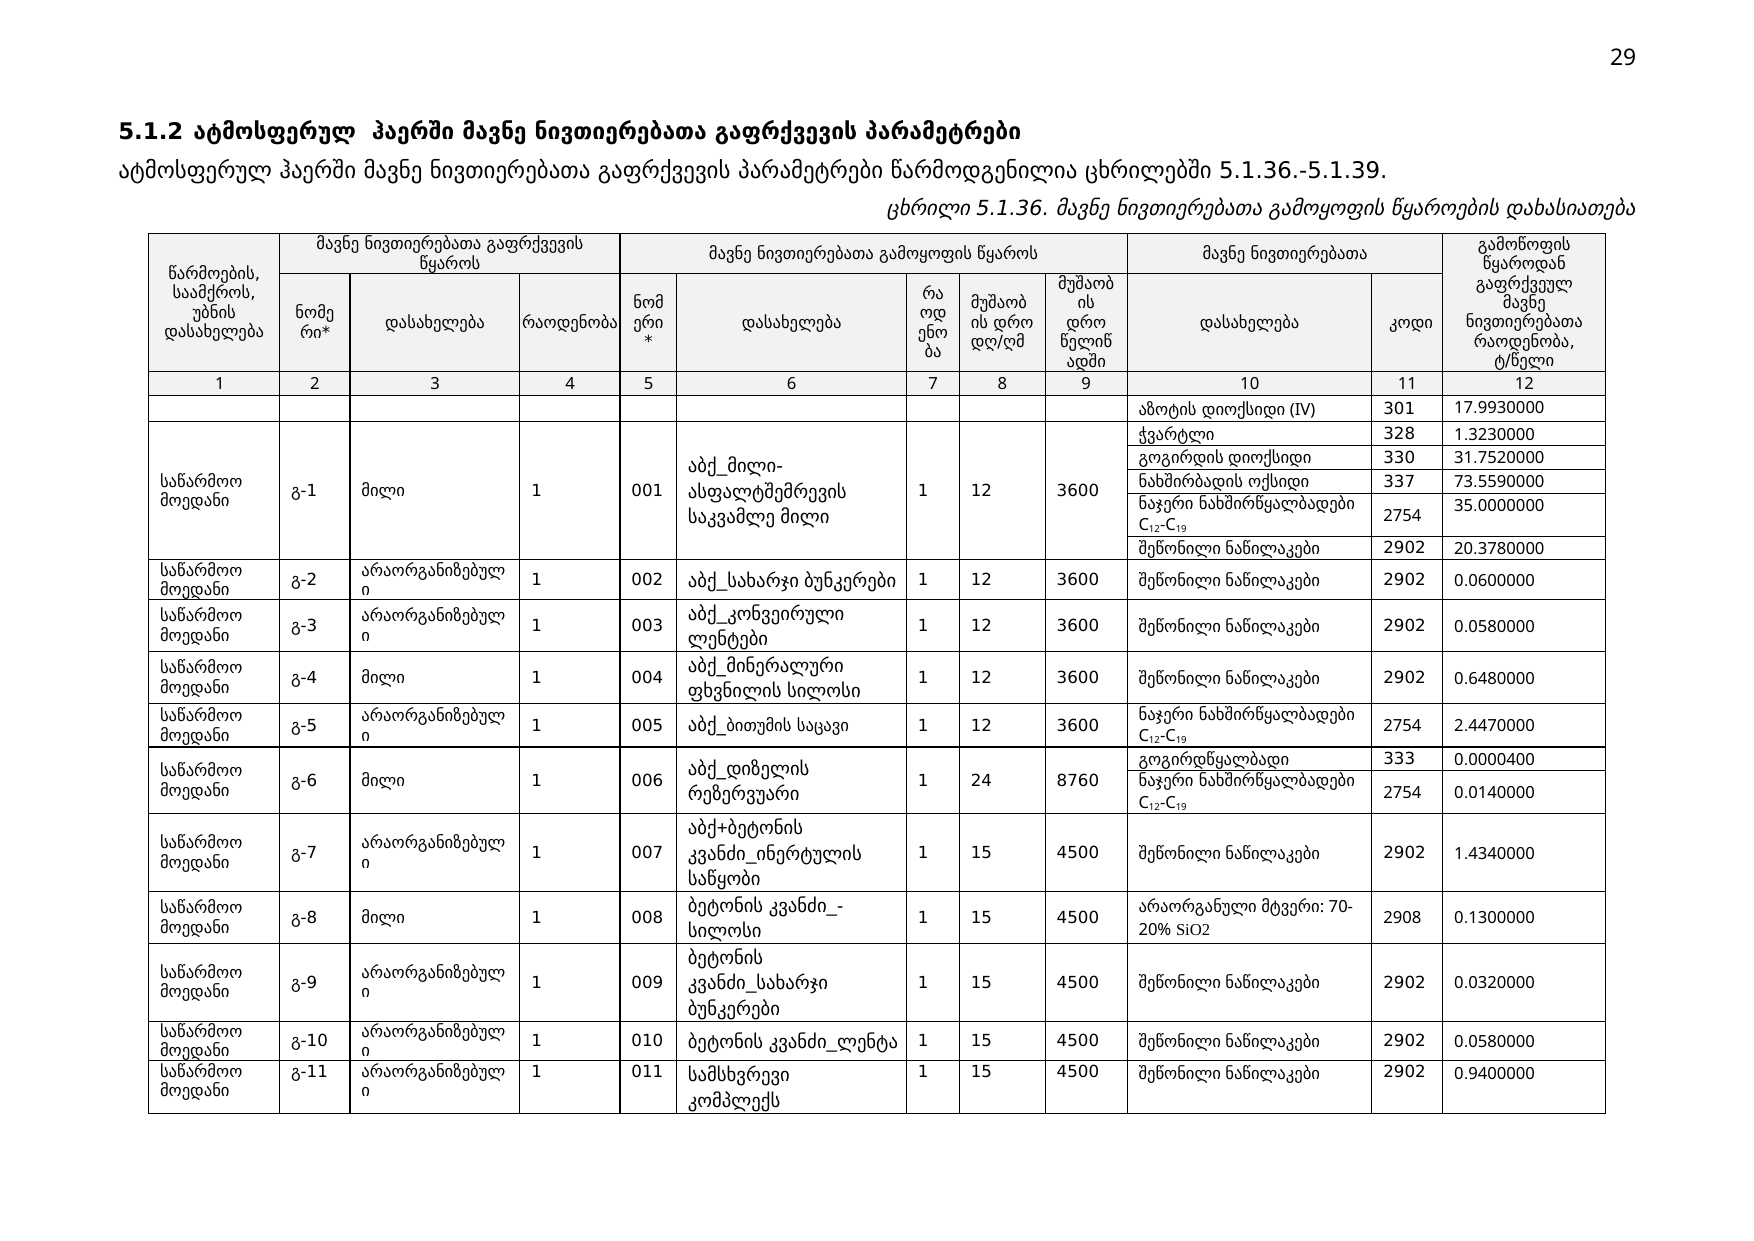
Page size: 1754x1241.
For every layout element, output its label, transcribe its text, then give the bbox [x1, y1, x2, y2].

table_cell ნახშირბადის ოქსიდი [1128, 470, 1371, 492]
table_cell 2754 [1372, 704, 1442, 746]
table_cell არაორგანიზებული [351, 560, 519, 599]
table_cell 011 [621, 1061, 676, 1112]
table_cell საწარმოო მოედანი [149, 944, 279, 1021]
text ატმოსფერულ ჰაერში მავნე ნივთიერებათა გაფრქვევის პარამეტრები წარმოდგენილია ცხრილებში 5.1.36.-5.1.39. [118, 157, 1636, 184]
table_cell საწარმოო მოედანი [149, 1061, 279, 1112]
table_cell საწარმოო მოედანი [149, 748, 279, 813]
table_cell 1.3230000 [1443, 422, 1605, 445]
table_cell 003 [621, 600, 676, 651]
table_cell გ-1 [280, 422, 349, 559]
table_cell 1 [907, 704, 959, 746]
subtitle ატმოსფერულ ჰაერში მავნე ნივთიერებათა გაფრქვევის პარამეტრები [118, 118, 1636, 145]
table_cell დასახელება [677, 274, 906, 371]
table_cell 1 [520, 748, 619, 813]
table_cell 006 [621, 748, 676, 813]
table_cell [280, 396, 349, 421]
table_cell 2902 [1372, 600, 1442, 651]
table_cell 0.0600000 [1443, 560, 1605, 599]
table_cell 2902 [1372, 560, 1442, 599]
table_cell 12 [960, 600, 1045, 651]
table_cell აბქ_მინერალური ფხვნილის სილოსი [677, 652, 906, 703]
table_cell საწარმოო მოედანი [149, 652, 279, 703]
table_cell 2.4470000 [1443, 704, 1605, 746]
table_cell 3600 [1046, 652, 1127, 703]
table_header მავნე ნივთიერებათა გამოყოფის წყაროს [621, 234, 1127, 273]
table_header გამოწოფის წყაროდან გაფრქვეულ მავნე ნივთიერებათა რაოდენობა, ტ/წელი [1443, 234, 1605, 371]
table_cell 1 [520, 422, 619, 559]
table_cell 35.0000000 [1443, 494, 1605, 536]
table_cell 4500 [1046, 1061, 1127, 1112]
table_cell გოგირდწყალბადი [1128, 748, 1371, 770]
table_cell გ-7 [280, 814, 349, 891]
table_cell 12 [960, 560, 1045, 599]
table_cell 1.4340000 [1443, 814, 1605, 891]
table_cell მილი [351, 892, 519, 943]
table_cell დასახელება [351, 274, 519, 371]
table_cell საწარმოო მოედანი [149, 560, 279, 599]
table_cell [621, 396, 676, 421]
table_cell გ-4 [280, 652, 349, 703]
table_cell 1 [520, 892, 619, 943]
table_cell ნომერი* [621, 274, 676, 371]
table_cell 3600 [1046, 600, 1127, 651]
table_cell 12 [1443, 372, 1605, 395]
table_cell 1 [520, 600, 619, 651]
table_cell 005 [621, 704, 676, 746]
table_cell 002 [621, 560, 676, 599]
table_cell 0.0320000 [1443, 944, 1605, 1021]
table_cell ნომერი* [280, 274, 349, 371]
table_cell არაორგანული მტვერი: 70-20% SiO2 [1128, 892, 1371, 943]
table_cell 3600 [1046, 704, 1127, 746]
table_cell არაორგანიზებული [351, 814, 519, 891]
table_cell 010 [621, 1022, 676, 1060]
table_cell 15 [960, 1061, 1045, 1112]
table_cell 15 [960, 944, 1045, 1021]
table_cell აზოტის დიოქსიდი (IV) [1128, 396, 1371, 421]
table_cell არაორგანიზებული [351, 600, 519, 651]
table_cell 5 [621, 372, 676, 395]
table_cell მილი [351, 422, 519, 559]
table_cell 001 [621, 422, 676, 559]
table_cell გ-8 [280, 892, 349, 943]
table_cell 15 [960, 892, 1045, 943]
table_cell 1 [907, 892, 959, 943]
text ცხრილი 5.1.36. მავნე ნივთიერებათა გამოყოფის წყაროების დახასიათება [118, 196, 1636, 221]
table_cell 20.3780000 [1443, 537, 1605, 559]
table_cell 0.0000400 [1443, 748, 1605, 770]
table_cell 1 [520, 704, 619, 746]
table_cell საწარმოო მოედანი [149, 1022, 279, 1060]
table_cell 330 [1372, 446, 1442, 469]
table_cell არაორგანიზებული [351, 944, 519, 1021]
table_cell 1 [149, 372, 279, 395]
table_cell 007 [621, 814, 676, 891]
table_cell [907, 396, 959, 421]
table_cell 73.5590000 [1443, 470, 1605, 492]
table_cell 2754 [1372, 494, 1442, 536]
table_cell შეწონილი ნაწილაკები [1128, 600, 1371, 651]
table_cell არაორგანიზებული [351, 1022, 519, 1060]
table_cell 004 [621, 652, 676, 703]
table_cell რაოდენობა [907, 274, 959, 371]
table_cell [149, 396, 279, 421]
table_cell 009 [621, 944, 676, 1021]
table_cell 3 [351, 372, 519, 395]
table_cell 10 [1128, 372, 1371, 395]
table_cell მუშაობის დრო წელიწადში [1046, 274, 1127, 371]
table_cell 1 [907, 652, 959, 703]
table_cell 11 [1372, 372, 1442, 395]
table_cell საწარმოო მოედანი [149, 600, 279, 651]
table_header წარმოების, საამქროს, უბნის დასახელება [149, 234, 279, 371]
table_cell 2902 [1372, 1061, 1442, 1112]
table_cell 12 [960, 652, 1045, 703]
table_cell აბქ+ბეტონის კვანძი_ინერტულის საწყობი [677, 814, 906, 891]
table_cell [677, 396, 906, 421]
table_cell 1 [907, 560, 959, 599]
table_cell 4500 [1046, 944, 1127, 1021]
table_cell 8 [960, 372, 1045, 395]
table_cell 1 [520, 1022, 619, 1060]
table_cell 1 [907, 814, 959, 891]
table_cell კოდი [1372, 274, 1442, 371]
table_cell მუშაობის დრო დღ/ღმ [960, 274, 1045, 371]
table_cell შეწონილი ნაწილაკები [1128, 652, 1371, 703]
table_cell გოგირდის დიოქსიდი [1128, 446, 1371, 469]
table_cell გ-6 [280, 748, 349, 813]
table_cell 337 [1372, 470, 1442, 492]
table_cell 2908 [1372, 892, 1442, 943]
table_cell 17.9930000 [1443, 396, 1605, 421]
table_cell შეწონილი ნაწილაკები [1128, 537, 1371, 559]
table_cell გ-11 [280, 1061, 349, 1112]
table_header მავნე ნივთიერებათა [1128, 234, 1442, 273]
table_cell ნაჯერი ნახშირწყალბადები C12-C19 [1128, 771, 1371, 813]
table_cell რაოდენობა [520, 274, 619, 371]
table_cell 9 [1046, 372, 1127, 395]
table_cell მილი [351, 652, 519, 703]
table_cell აბქ_სახარჯი ბუნკერები [677, 560, 906, 599]
table_cell არაორგანიზებული [351, 704, 519, 746]
table_cell 4 [520, 372, 619, 395]
table_cell შეწონილი ნაწილაკები [1128, 814, 1371, 891]
table_cell 2902 [1372, 814, 1442, 891]
table_cell 12 [960, 704, 1045, 746]
table_cell საწარმოო მოედანი [149, 814, 279, 891]
table_cell 1 [520, 944, 619, 1021]
table_cell 1 [907, 600, 959, 651]
table_cell 2902 [1372, 1022, 1442, 1060]
table_cell 1 [520, 814, 619, 891]
table_cell გ-10 [280, 1022, 349, 1060]
table_cell 333 [1372, 748, 1442, 770]
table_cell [677, 1061, 906, 1112]
table_cell 1 [520, 652, 619, 703]
table_cell ბეტონის კვანძი_სახარჯი ბუნკერები [677, 944, 906, 1021]
table_cell აბქ_ბითუმის საცავი [677, 704, 906, 746]
table_cell აბქ_კონვეირული ლენტები [677, 600, 906, 651]
table_cell 15 [960, 1022, 1045, 1060]
table_cell 1 [520, 1061, 619, 1112]
table_cell 6 [677, 372, 906, 395]
table_cell გ-3 [280, 600, 349, 651]
table_cell გ-5 [280, 704, 349, 746]
table_cell 0.0580000 [1443, 1022, 1605, 1060]
table_cell შეწონილი ნაწილაკები [1128, 1061, 1371, 1112]
table_cell 4500 [1046, 1022, 1127, 1060]
table_cell 1 [907, 1022, 959, 1060]
table_cell 0.0140000 [1443, 771, 1605, 813]
table_cell 1 [907, 422, 959, 559]
table_cell [1046, 396, 1127, 421]
table_cell 3600 [1046, 560, 1127, 599]
table_cell ბეტონის კვანძი_ლენტა [677, 1022, 906, 1060]
table_cell შეწონილი ნაწილაკები [1128, 560, 1371, 599]
table_cell საწარმოო მოედანი [149, 704, 279, 746]
table_cell ჭვარტლი [1128, 422, 1371, 445]
table_cell საწარმოო მოედანი [149, 892, 279, 943]
table_cell 0.6480000 [1443, 652, 1605, 703]
table_cell [960, 396, 1045, 421]
table_cell 2902 [1372, 652, 1442, 703]
table_cell 12 [960, 422, 1045, 559]
table_cell 008 [621, 892, 676, 943]
table_cell 1 [520, 560, 619, 599]
table_cell 3600 [1046, 422, 1127, 559]
table_cell ნაჯერი ნახშირწყალბადები C12-C19 [1128, 494, 1371, 536]
table_cell 7 [907, 372, 959, 395]
table_cell 8760 [1046, 748, 1127, 813]
table_cell 2902 [1372, 944, 1442, 1021]
table_header მავნე ნივთიერებათა გაფრქვევის წყაროს [280, 234, 619, 273]
table_cell 1 [907, 748, 959, 813]
table_cell საწარმოო მოედანი [149, 422, 279, 559]
table_cell არაორგანიზებული [351, 1061, 519, 1112]
table_cell 2 [280, 372, 349, 395]
table_cell 0.9400000 [1443, 1061, 1605, 1112]
table_cell 328 [1372, 422, 1442, 445]
table_cell 301 [1372, 396, 1442, 421]
table_cell 1 [907, 944, 959, 1021]
table_cell ბეტონის კვანძი_-სილოსი [677, 892, 906, 943]
table_cell 0.0580000 [1443, 600, 1605, 651]
table_cell 0.1300000 [1443, 892, 1605, 943]
table_cell გ-2 [280, 560, 349, 599]
table_cell შეწონილი ნაწილაკები [1128, 944, 1371, 1021]
table_cell 31.7520000 [1443, 446, 1605, 469]
table_cell 4500 [1046, 892, 1127, 943]
table_cell გ-9 [280, 944, 349, 1021]
table_cell დასახელება [1128, 274, 1371, 371]
table_cell ნაჯერი ნახშირწყალბადები C12-C19 [1128, 704, 1371, 746]
table_cell 15 [960, 814, 1045, 891]
table_cell 4500 [1046, 814, 1127, 891]
table_cell [520, 396, 619, 421]
table_cell აბქ_მილი-ასფალტშემრევის საკვამლე მილი [677, 422, 906, 559]
table_cell შეწონილი ნაწილაკები [1128, 1022, 1371, 1060]
table_cell [351, 396, 519, 421]
table_cell 24 [960, 748, 1045, 813]
table_cell 2902 [1372, 537, 1442, 559]
table_cell 1 [907, 1061, 959, 1112]
table_cell მილი [351, 748, 519, 813]
table_cell აბქ_დიზელის რეზერვუარი [677, 748, 906, 813]
table_cell 2754 [1372, 771, 1442, 813]
